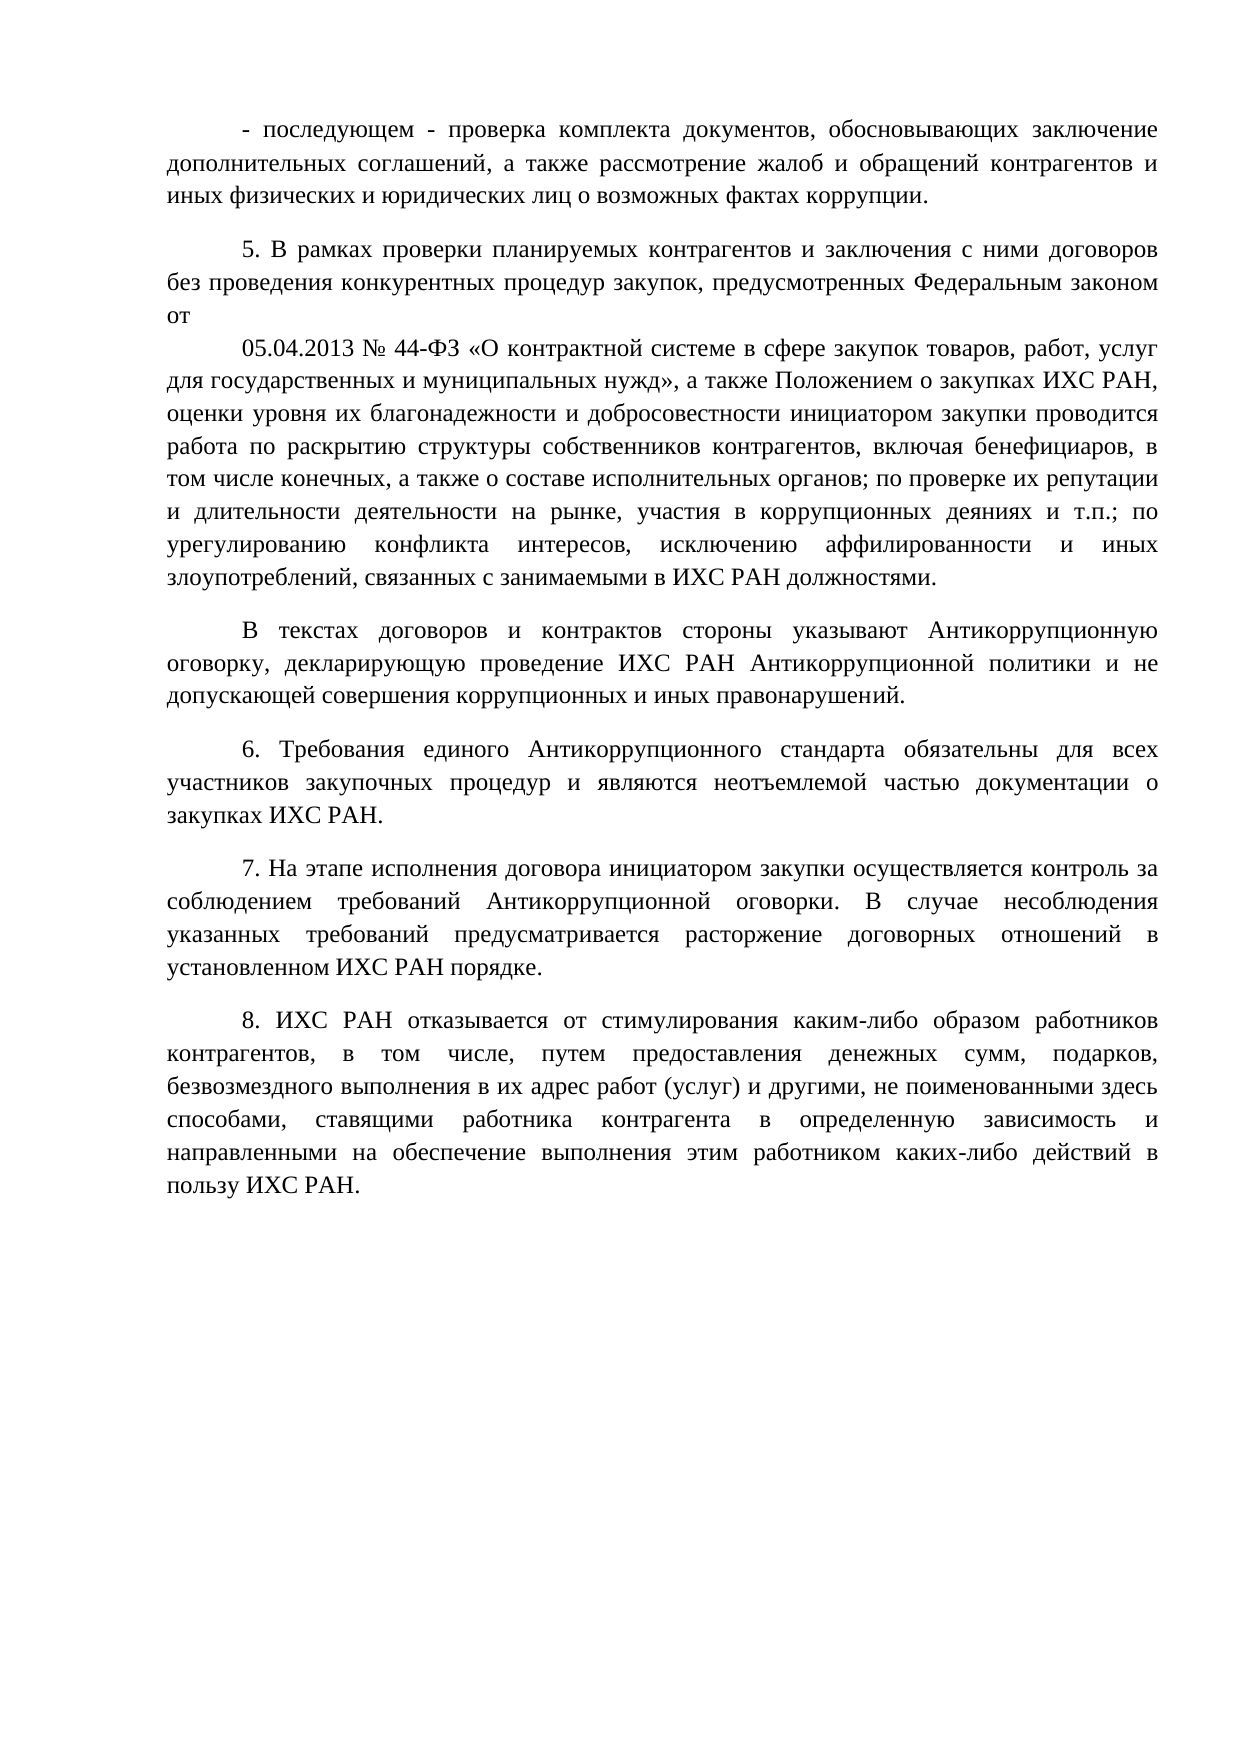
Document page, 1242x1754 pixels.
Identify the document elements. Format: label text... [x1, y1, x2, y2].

text 6. Требования единого Антикоррупционного стандарта обязательны для всех участников закупочных процедур и являются неотъемлемой частью документации о закупках ИХС РАН. [167, 734, 1158, 829]
text 8. ИХС РАН отказывается от стимулирования каким-либо образом работников контрагентов, в том числе, путем предоставления денежных сумм, подарков, безвозмездного выполнения в их адрес работ (услуг) и другими, не поименованными здесь способами, ставящими работника контрагента в определенную зависимость и направленными на обеспечение выполнения этим работником каких-либо действий в пользу ИХС РАН. [167, 1005, 1158, 1199]
text В текстах договоров и контрактов стороны указывают Антикоррупционную оговорку, декларирующую проведение ИХС РАН Антикоррупционной политики и не допускающей совершения коррупционных и иных правонарушений. [167, 615, 1158, 709]
text 7. На этапе исполнения договора инициатором закупки осуществляется контроль за соблюдением требований Антикоррупционной оговорки. В случае несоблюдения указанных требований предусматривается расторжение договорных отношений в установленном ИХС РАН порядке. [167, 853, 1158, 981]
text 05.04.2013 № 44-ФЗ «О контрактной системе в сфере закупок товаров, работ, услуг для государственных и муниципальных нужд», а также Положением о закупках ИХС РАН, оценки уровня их благонадежности и добросовестности инициатором закупки проводится работа по раскрытию структуры собственников контрагентов, включая бенефициаров, в том числе конечных, а также о составе исполнительных органов; по проверке их репутации и длительности деятельности на рынке, участия в коррупционных деяниях и т.п.; по урегулированию конфликта интересов, исключению аффилированности и иных злоупотреблений, связанных с занимаемыми в ИХС РАН должностями. [167, 333, 1158, 590]
text - последующем - проверка комплекта документов, обосновывающих заключение дополнительных соглашений, а также рассмотрение жалоб и обращений контрагентов и иных физических и юридических лиц о возможных фактах коррупции. [167, 114, 1158, 209]
text 5. В рамках проверки планируемых контрагентов и заключения с ними договоров без проведения конкурентных процедур закупок, предусмотренных Федеральным законом от [167, 234, 1158, 329]
